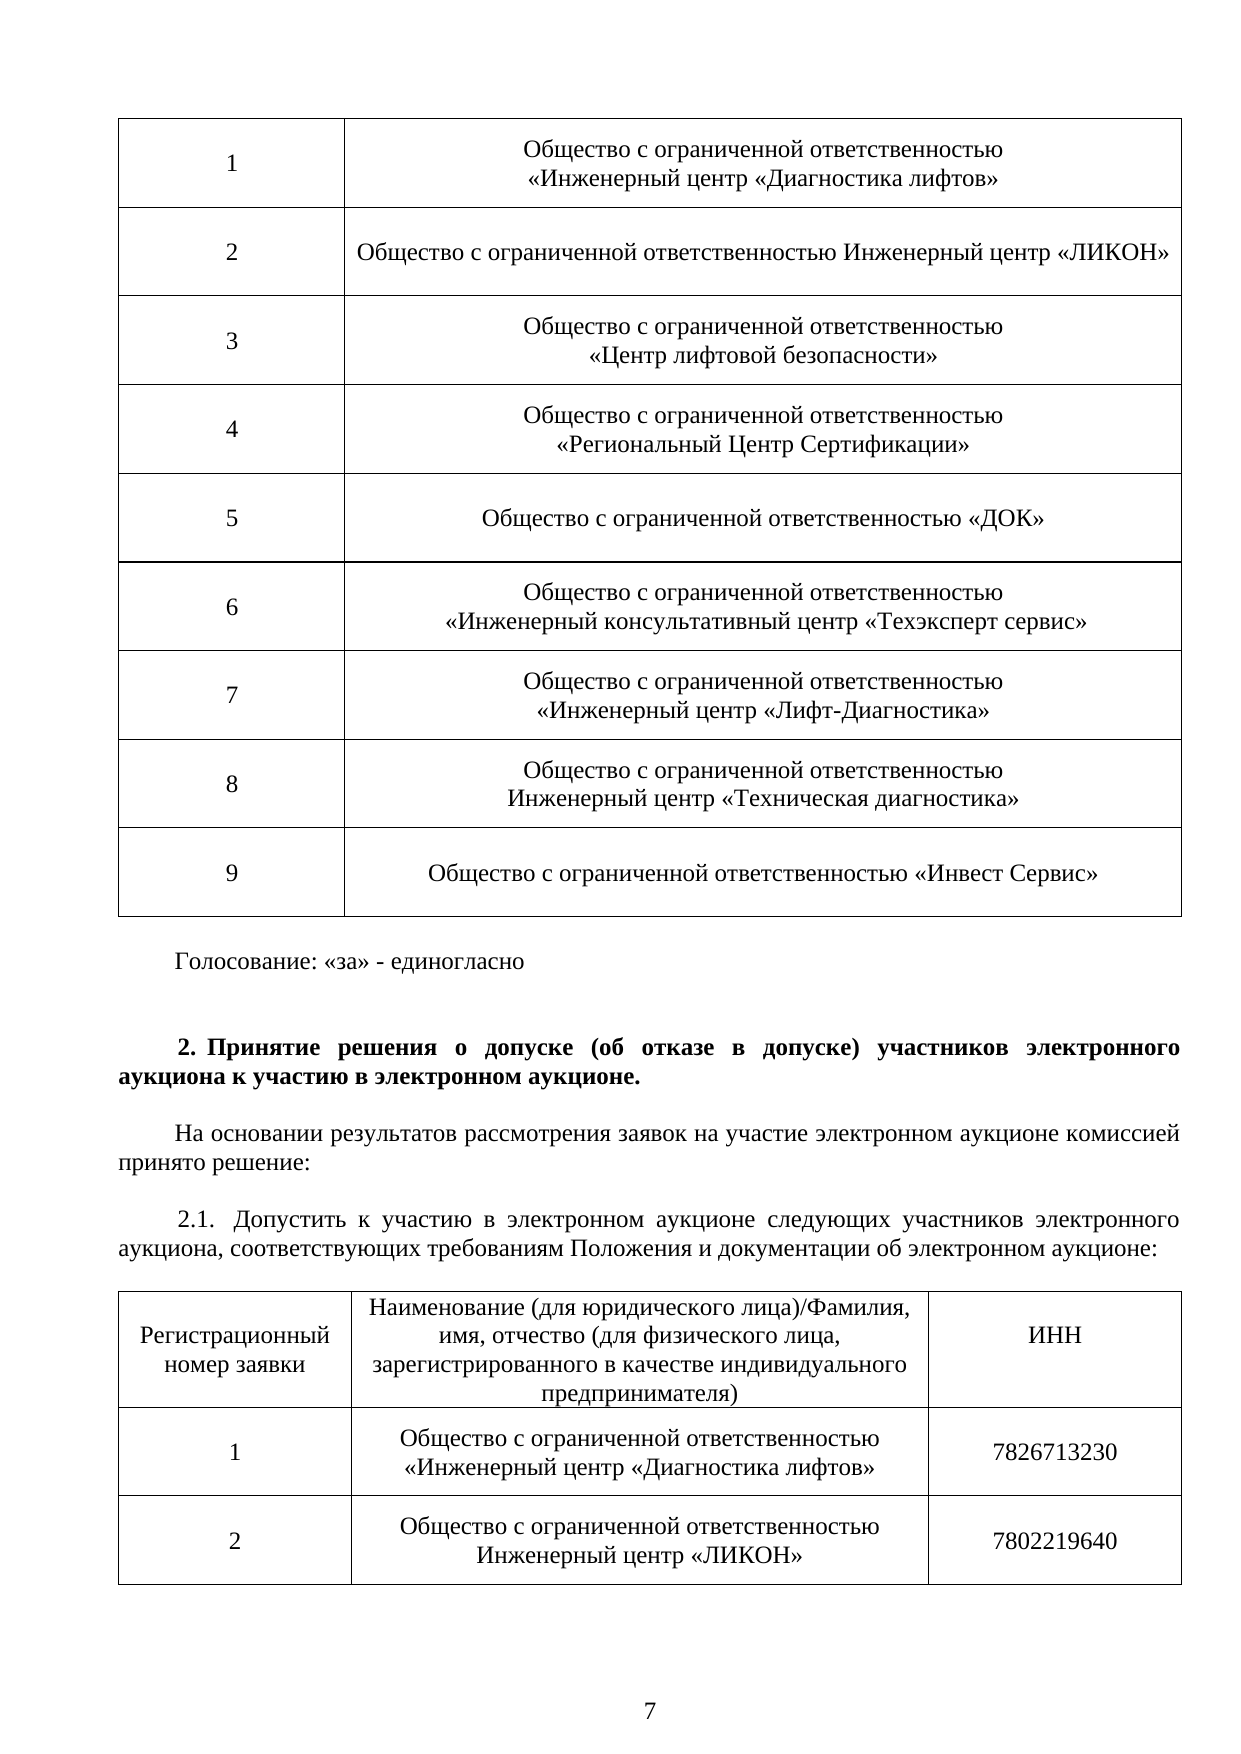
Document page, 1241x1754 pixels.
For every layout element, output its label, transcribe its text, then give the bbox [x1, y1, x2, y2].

table_cell Общество с ограниченной ответственностью «Инженерный центр «Лифт-Диагностика» [345, 651, 1181, 739]
table_cell Общество с ограниченной ответственностью «ДОК» [345, 474, 1181, 561]
table_header Регистрационный номер заявки [119, 1292, 351, 1407]
text На основании результатов рассмотрения заявок на участие электронном аукционе комиссией принято решение: [118, 1118, 1181, 1176]
list Допустить к участию в электронном аукционе следующих участников электронного аукциона, соответствующих требованиям Положения и документации об электронном аукционе: [118, 1204, 1181, 1262]
table_cell Общество с ограниченной ответственностью «Региональный Центр Сертификации» [345, 385, 1181, 473]
table_header ИНН [929, 1292, 1181, 1407]
table_header Наименование (для юридического лица)/Фамилия, имя, отчество (для физического лица, зарегистрированного в качестве индивидуального предпринимателя) [352, 1292, 928, 1407]
table_cell Общество с ограниченной ответственностью «Центр лифтовой безопасности» [345, 296, 1181, 384]
table_cell 2 [119, 1496, 351, 1584]
table_cell 1 [119, 119, 344, 207]
table_cell 7802219640 [929, 1496, 1181, 1584]
table_cell Общество с ограниченной ответственностью Инженерный центр «ЛИКОН» [352, 1496, 928, 1584]
table_cell 4 [119, 385, 344, 473]
table_cell 3 [119, 296, 344, 384]
table_cell 9 [119, 828, 344, 916]
table_cell Общество с ограниченной ответственностью «Инженерный центр «Диагностика лифтов» [352, 1408, 928, 1495]
table_cell Общество с ограниченной ответственностью Инженерный центр «ЛИКОН» [345, 208, 1181, 295]
table_cell 1 [119, 1408, 351, 1495]
list Принятие решения о допуске (об отказе в допуске) участников электронного аукциона к участию в электронном аукционе. [118, 1032, 1181, 1089]
table_cell Общество с ограниченной ответственностью «Инженерный центр «Диагностика лифтов» [345, 119, 1181, 207]
table_cell 6 [119, 563, 344, 650]
text Голосование: «за» - единогласно [118, 946, 1181, 974]
table_cell 7 [119, 651, 344, 739]
table_cell 7826713230 [929, 1408, 1181, 1495]
table_cell Общество с ограниченной ответственностью Инженерный центр «Техническая диагностика» [345, 740, 1181, 827]
table_cell Общество с ограниченной ответственностью «Инвест Сервис» [345, 828, 1181, 916]
table_cell 8 [119, 740, 344, 827]
table_cell 5 [119, 474, 344, 561]
table_cell 2 [119, 208, 344, 295]
table_cell Общество с ограниченной ответственностью «Инженерный консультативный центр «Техэксперт сервис» [345, 563, 1181, 650]
